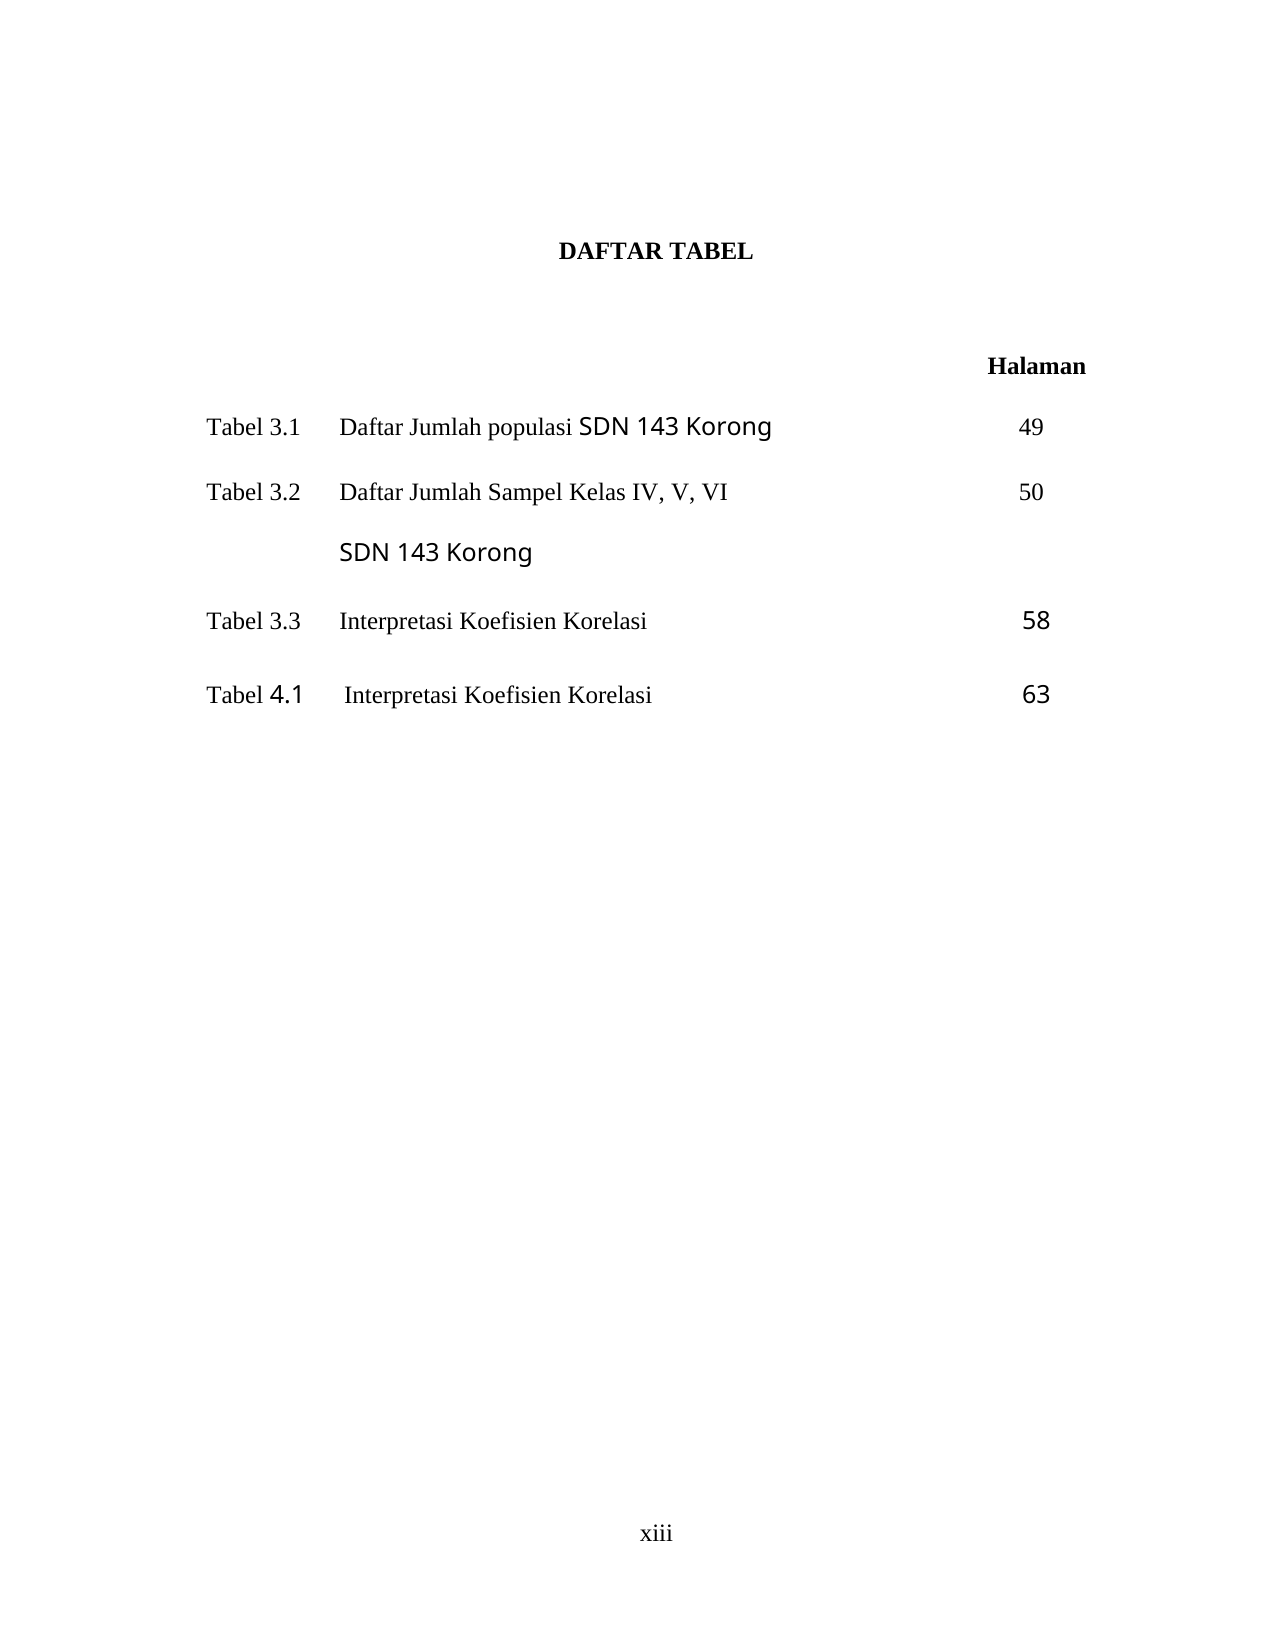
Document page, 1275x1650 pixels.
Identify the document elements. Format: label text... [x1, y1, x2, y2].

text Tabel 4.1 Interpretasi Koefisien Korelasi 63 [206, 677, 1106, 711]
text Tabel 3.1 Daftar Jumlah populasi SDN 143 Korong 49 [206, 409, 1106, 443]
text Tabel 3.3 Interpretasi Koefisien Korelasi 58 [206, 602, 1106, 637]
text SDN 143 Korong [206, 534, 1106, 568]
text DAFTAR TABEL [206, 236, 1106, 265]
text Halaman [206, 351, 1106, 380]
text Tabel 3.2 Daftar Jumlah Sampel Kelas IV, V, VI 50 [206, 477, 1106, 506]
